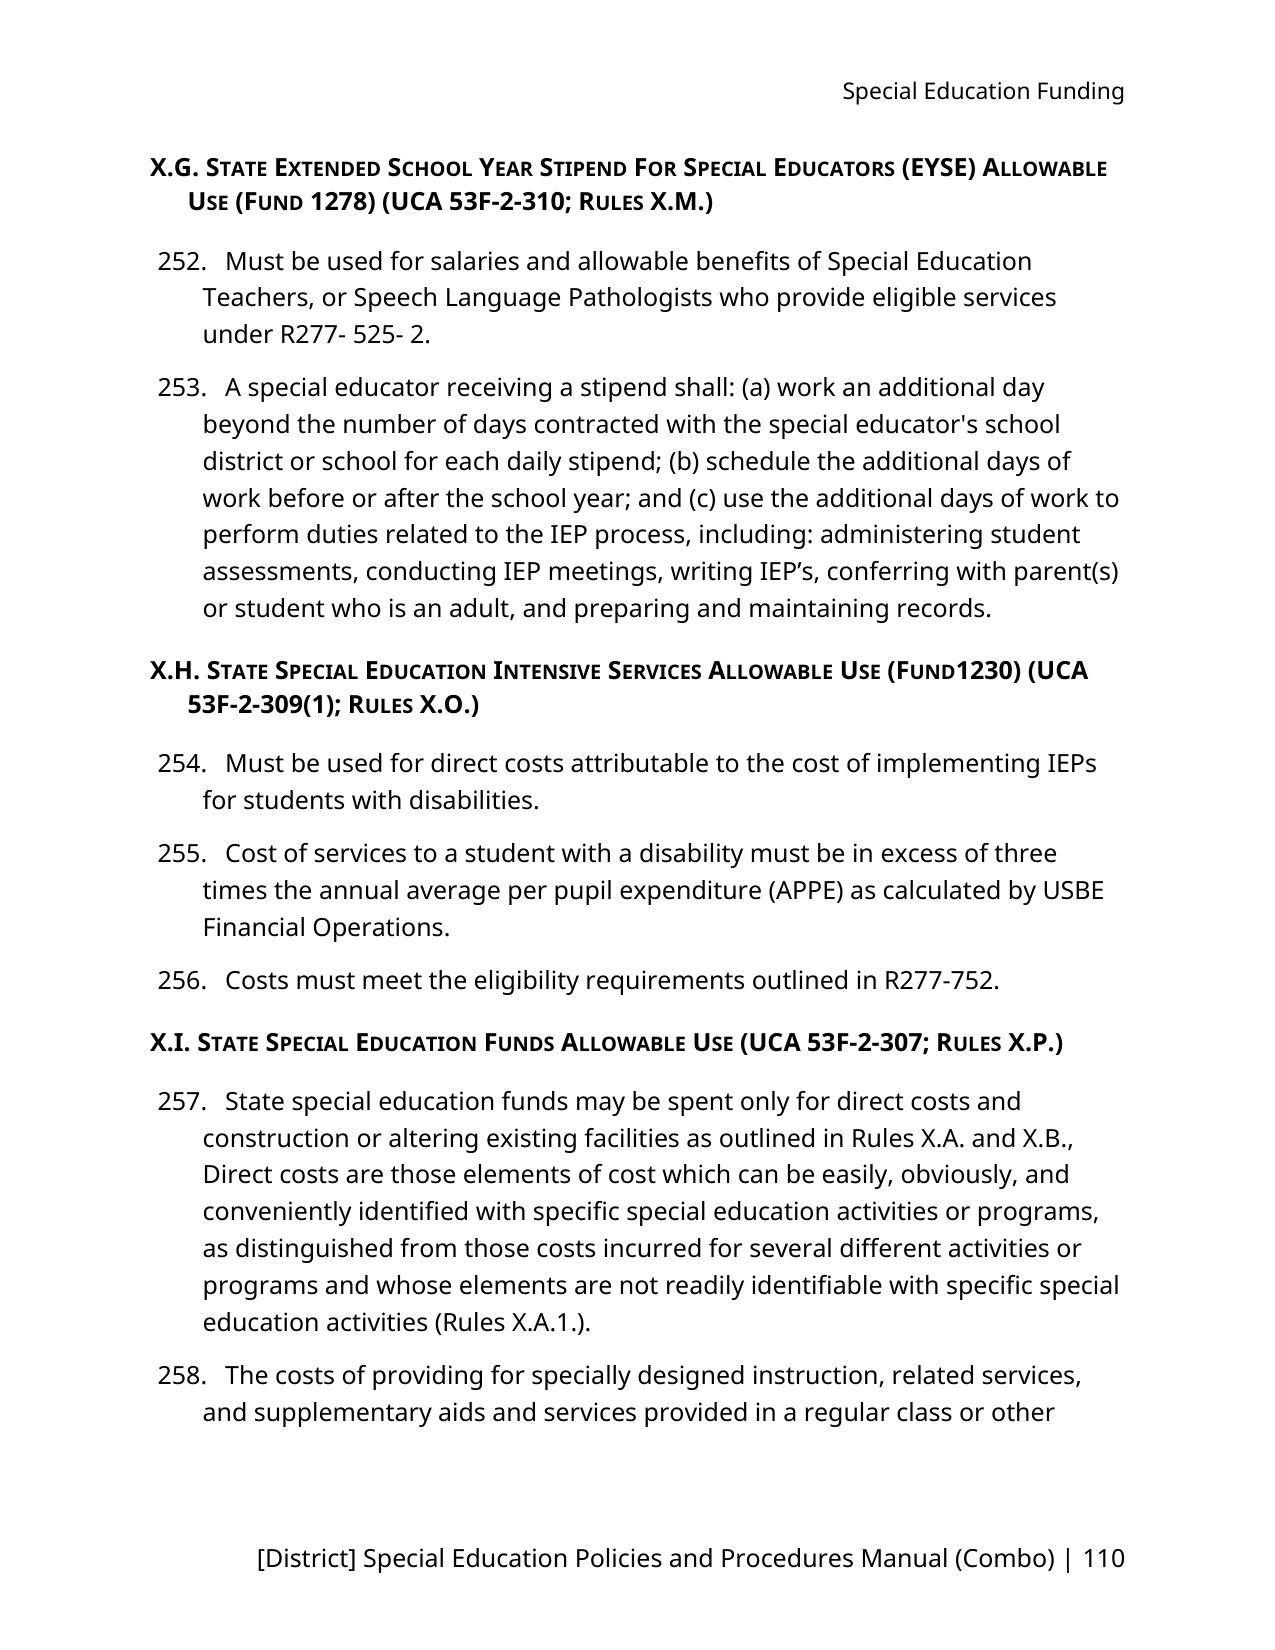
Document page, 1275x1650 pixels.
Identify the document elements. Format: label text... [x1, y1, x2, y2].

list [157, 1358, 1125, 1428]
list Must be used for salaries and allowable benefits of Special Education Teachers, or Speech Language Pathologists who provide eligible services under R277- 525- 2. [157, 243, 1125, 351]
list Must be used for direct costs attributable to the cost of implementing IEPs for students with disabilities. [157, 746, 1125, 816]
subtitle State Extended School Year Stipend For Special Educators (EYSE) Allowable Use (Fund 1278) (UCA 53F-2-310; Rules X.M.) [150, 150, 1125, 218]
list Costs must meet the eligibility requirements outlined in R277-752. [157, 963, 1125, 997]
list A special educator receiving a stipend shall: (a) work an additional day beyond the number of days contracted with the special educator's school district or school for each daily stipend; (b) schedule the additional days of work before or after the school year; and (c) use the additional days of work to perform duties related to the IEP process, including: administering student assessments, conducting IEP meetings, writing IEP’s, conferring with parent(s) or student who is an adult, and preparing and maintaining records. [157, 370, 1125, 625]
list Cost of services to a student with a disability must be in excess of three times the annual average per pupil expenditure (APPE) as calculated by USBE Financial Operations. [157, 836, 1125, 943]
list State special education funds may be spent only for direct costs and construction or altering existing facilities as outlined in Rules X.A. and X.B., Direct costs are those elements of cost which can be easily, obviously, and conveniently identified with specific special education activities or programs, as distinguished from those costs incurred for several different activities or programs and whose elements are not readily identifiable with specific special education activities (Rules X.A.1.). [157, 1084, 1125, 1338]
subtitle State Special Education Intensive Services Allowable Use (Fund1230) (UCA 53F-2-309(1); Rules X.O.) [150, 652, 1125, 721]
subtitle State Special Education Funds Allowable Use (UCA 53F-2-307; Rules X.P.) [150, 1024, 1125, 1059]
